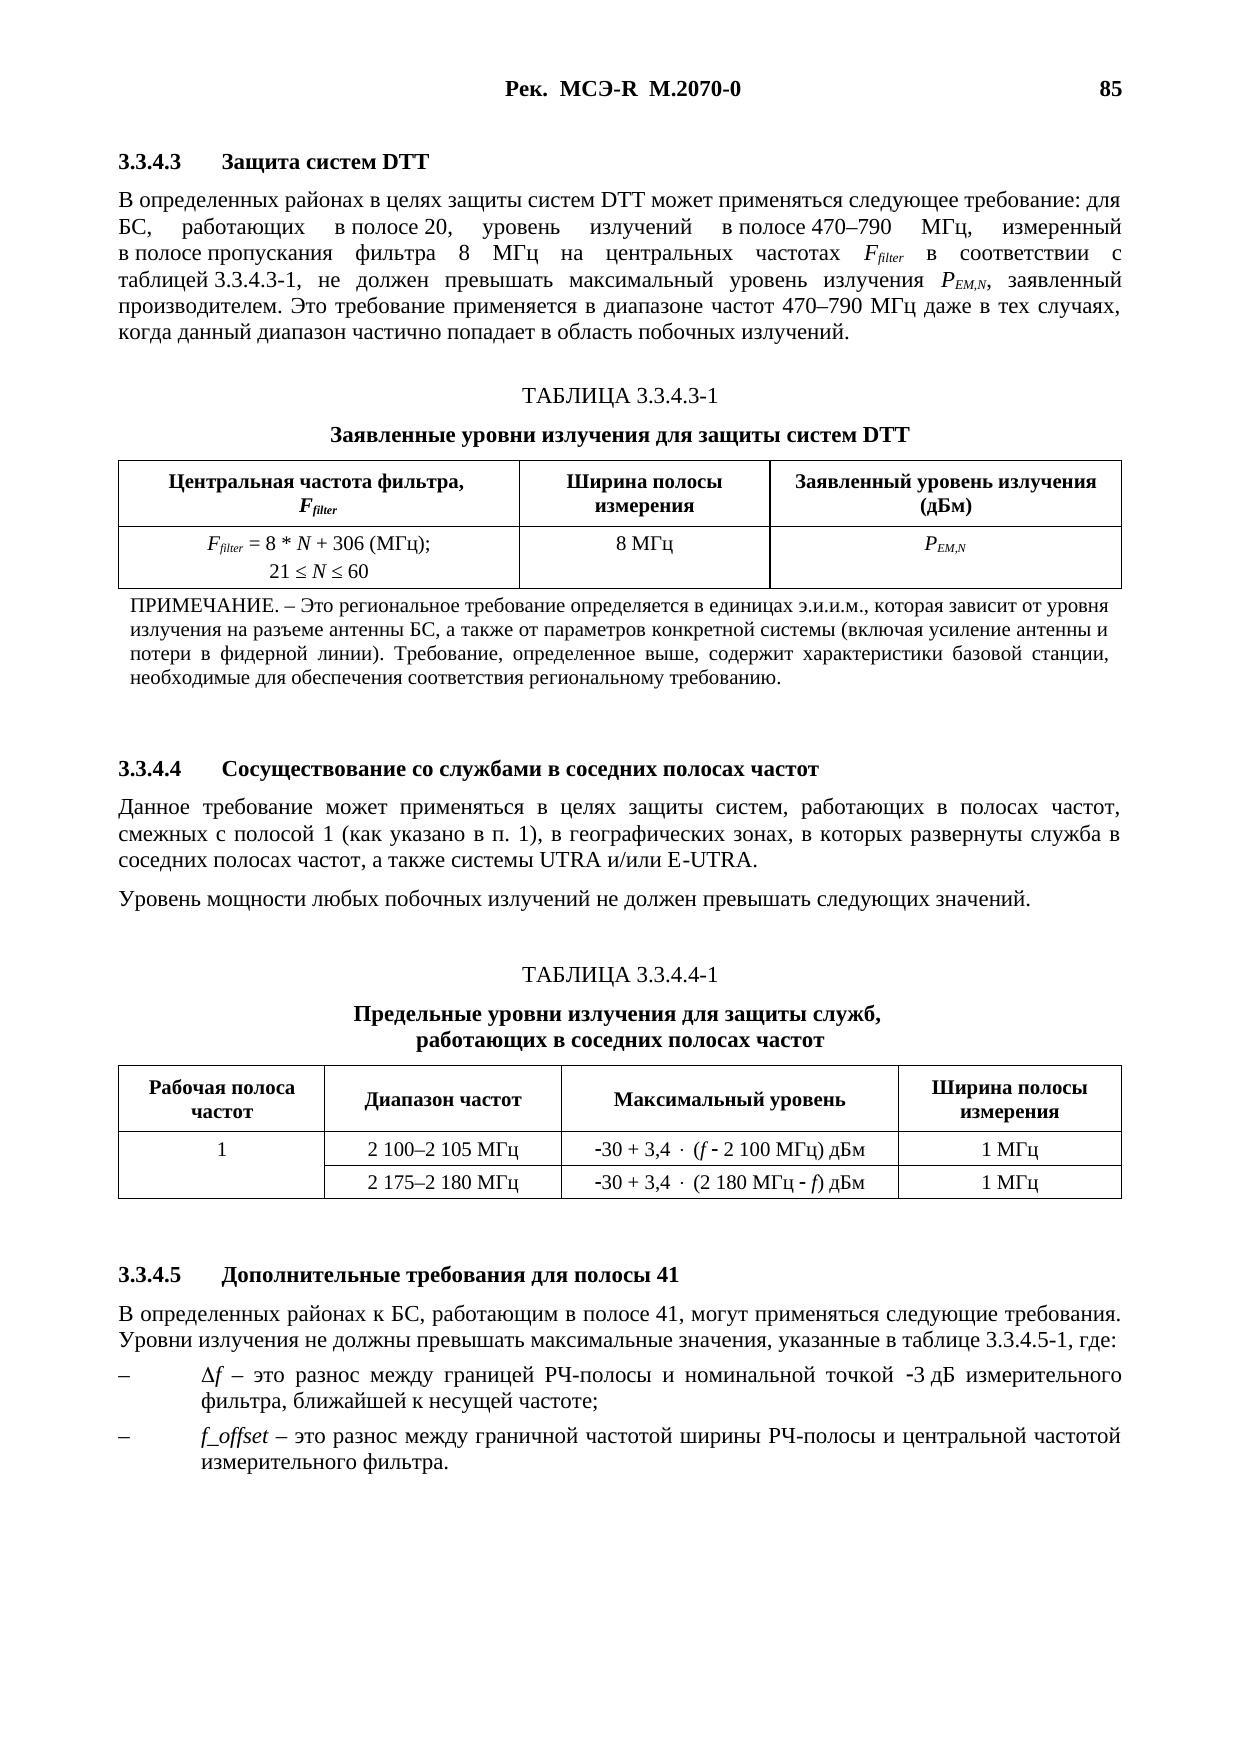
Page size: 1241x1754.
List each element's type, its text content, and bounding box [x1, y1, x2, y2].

text Уровень мощности любых побочных излучений не должен превышать следующих значений. [118, 885, 1122, 911]
text – f – это разнос между границей РЧ-полосы и номинальной точкой 3 дБ измерительного фильтра, ближайшей к несущей частоте; [118, 1361, 1122, 1413]
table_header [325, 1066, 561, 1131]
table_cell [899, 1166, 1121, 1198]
text Данное требование может применяться в целях защиты систем, работающих в полосах частот, смежных с полосой 1 (как указано в п. 1), в географических зонах, в которых развернуты служба в соседних полосах частот, а также системы UTRA и/или E-UTRA. [118, 793, 1122, 872]
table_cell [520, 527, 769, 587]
subtitle 3.3.4.3 Защита систем DTT [118, 148, 1122, 174]
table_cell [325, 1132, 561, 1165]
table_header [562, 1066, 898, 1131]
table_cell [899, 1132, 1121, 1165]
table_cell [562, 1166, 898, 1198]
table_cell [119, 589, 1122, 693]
text – f_offset – это разнос между граничной частотой ширины РЧ-полосы и центральной частотой измерительного фильтра. [118, 1422, 1122, 1474]
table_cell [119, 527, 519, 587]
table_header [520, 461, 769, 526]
text В определенных районах к БС, работающим в полосе 41, могут применяться следующие требования. Уровни излучения не должны превышать максимальные значения, указанные в таблице 3.3.4.5-1, где: [118, 1299, 1122, 1352]
subtitle 3.3.4.5 Дополнительные требования для полосы 41 [118, 1261, 1122, 1287]
text ТАБЛИЦА 3.3.4.4-1 [118, 961, 1122, 988]
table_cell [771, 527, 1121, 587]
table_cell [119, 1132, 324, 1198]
text В определенных районах в целях защиты систем DTT может применяться следующее требование: для БС, работающих в полосе 20, уровень излучений в полосе 470–790 МГц, измеренный в полосе пропускания фильтра 8 МГц на центральных частотах Ffilter в соответствии с таблицей 3.3.4.3-1, не должен превышать максимальный уровень излучения PEM,N, заявленный производителем. Это требование применяется в диапазоне частот 470–790 МГц даже в тех случаях, когда данный диапазон частично попадает в область побочных излучений. [118, 187, 1122, 345]
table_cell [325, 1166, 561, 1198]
title Предельные уровни излучения для защиты служб, работающих в соседних полосах частот [118, 1000, 1122, 1053]
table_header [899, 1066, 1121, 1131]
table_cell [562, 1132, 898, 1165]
subtitle 3.3.4.4 Сосуществование со службами в соседних полосах частот [118, 754, 1122, 781]
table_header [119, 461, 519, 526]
text ТАБЛИЦА 3.3.4.3-1 [118, 382, 1122, 408]
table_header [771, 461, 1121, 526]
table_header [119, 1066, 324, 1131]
title Заявленные уровни излучения для защиты систем DTT [118, 421, 1122, 447]
